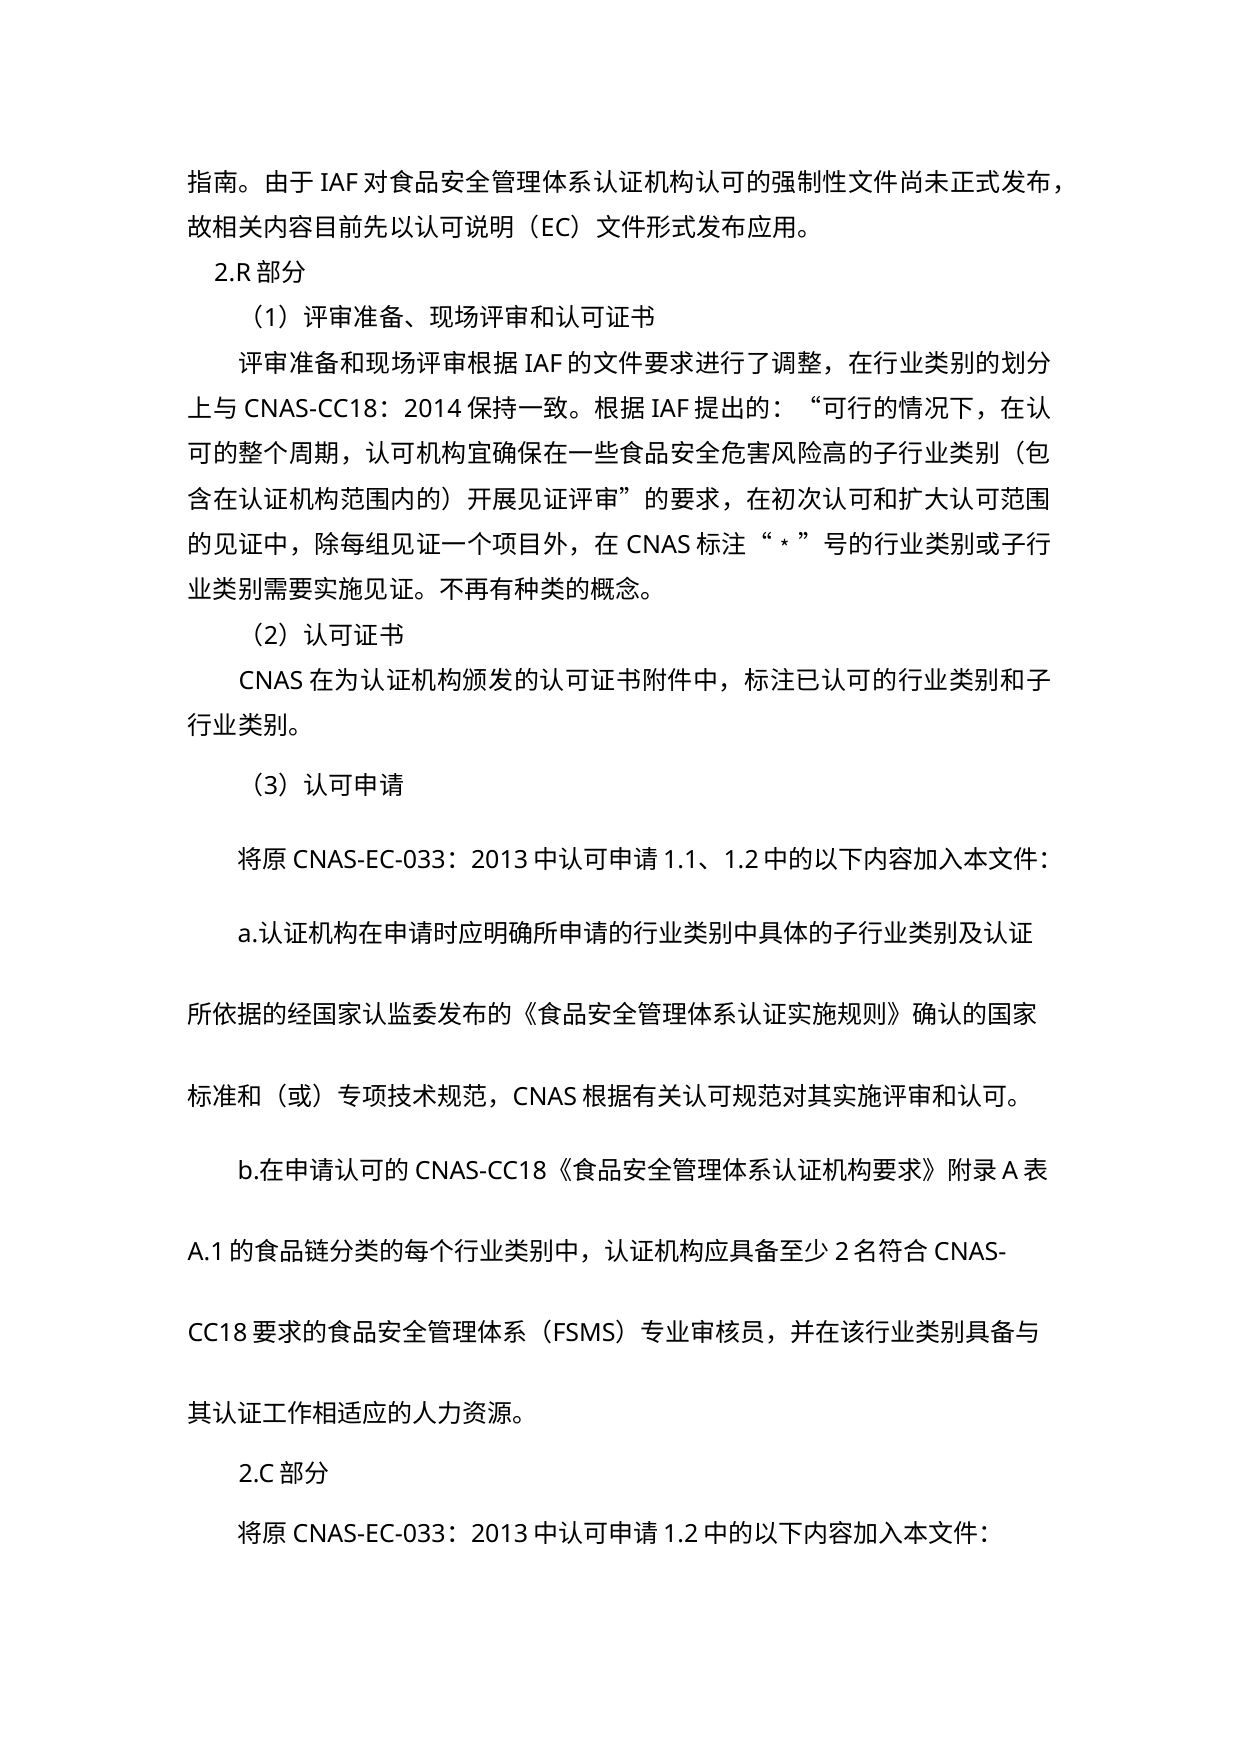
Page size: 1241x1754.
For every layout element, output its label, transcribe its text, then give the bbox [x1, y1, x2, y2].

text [187, 162, 1053, 243]
text a.认证机构在申请时应明确所申请的行业类别中具体的子行业类别及认证所依据的经国家认监委发布的《食品安全管理体系认证实施规则》确认的国家标准和（或）专项技术规范，CNAS根据有关认可规范对其实施评审和认可。 [187, 899, 1053, 1127]
text 将原CNAS-EC-033：2013中认可申请1.2中的以下内容加入本文件： [187, 1499, 1053, 1564]
text 将原CNAS-EC-033：2013中认可申请1.1、1.2中的以下内容加入本文件： [187, 825, 1053, 890]
text b.在申请认可的CNAS-CC18《食品安全管理体系认证机构要求》附录A表A.1的食品链分类的每个行业类别中，认证机构应具备至少2名符合CNAS-CC18要求的食品安全管理体系（FSMS）专业审核员，并在该行业类别具备与其认证工作相适应的人力资源。 [187, 1136, 1053, 1444]
text （1）评审准备、现场评审和认可证书 [187, 298, 1053, 334]
text （3）认可申请 [187, 751, 1053, 816]
text 2.C部分 [187, 1453, 1053, 1490]
text 评审准备和现场评审根据IAF的文件要求进行了调整，在行业类别的划分上与CNAS-CC18：2014保持一致。根据IAF提出的：“可行的情况下，在认可的整个周期，认可机构宜确保在一些食品安全危害风险高的子行业类别（包含在认证机构范围内的）开展见证评审”的要求，在初次认可和扩大认可范围的见证中，除每组见证一个项目外，在CNAS标注“﹡”号的行业类别或子行业类别需要实施见证。不再有种类的概念。 [187, 343, 1053, 606]
text 2.R部分 [187, 253, 1053, 289]
text （2）认可证书 [187, 615, 1053, 651]
text CNAS在为认证机构颁发的认可证书附件中，标注已认可的行业类别和子行业类别。 [187, 660, 1053, 742]
